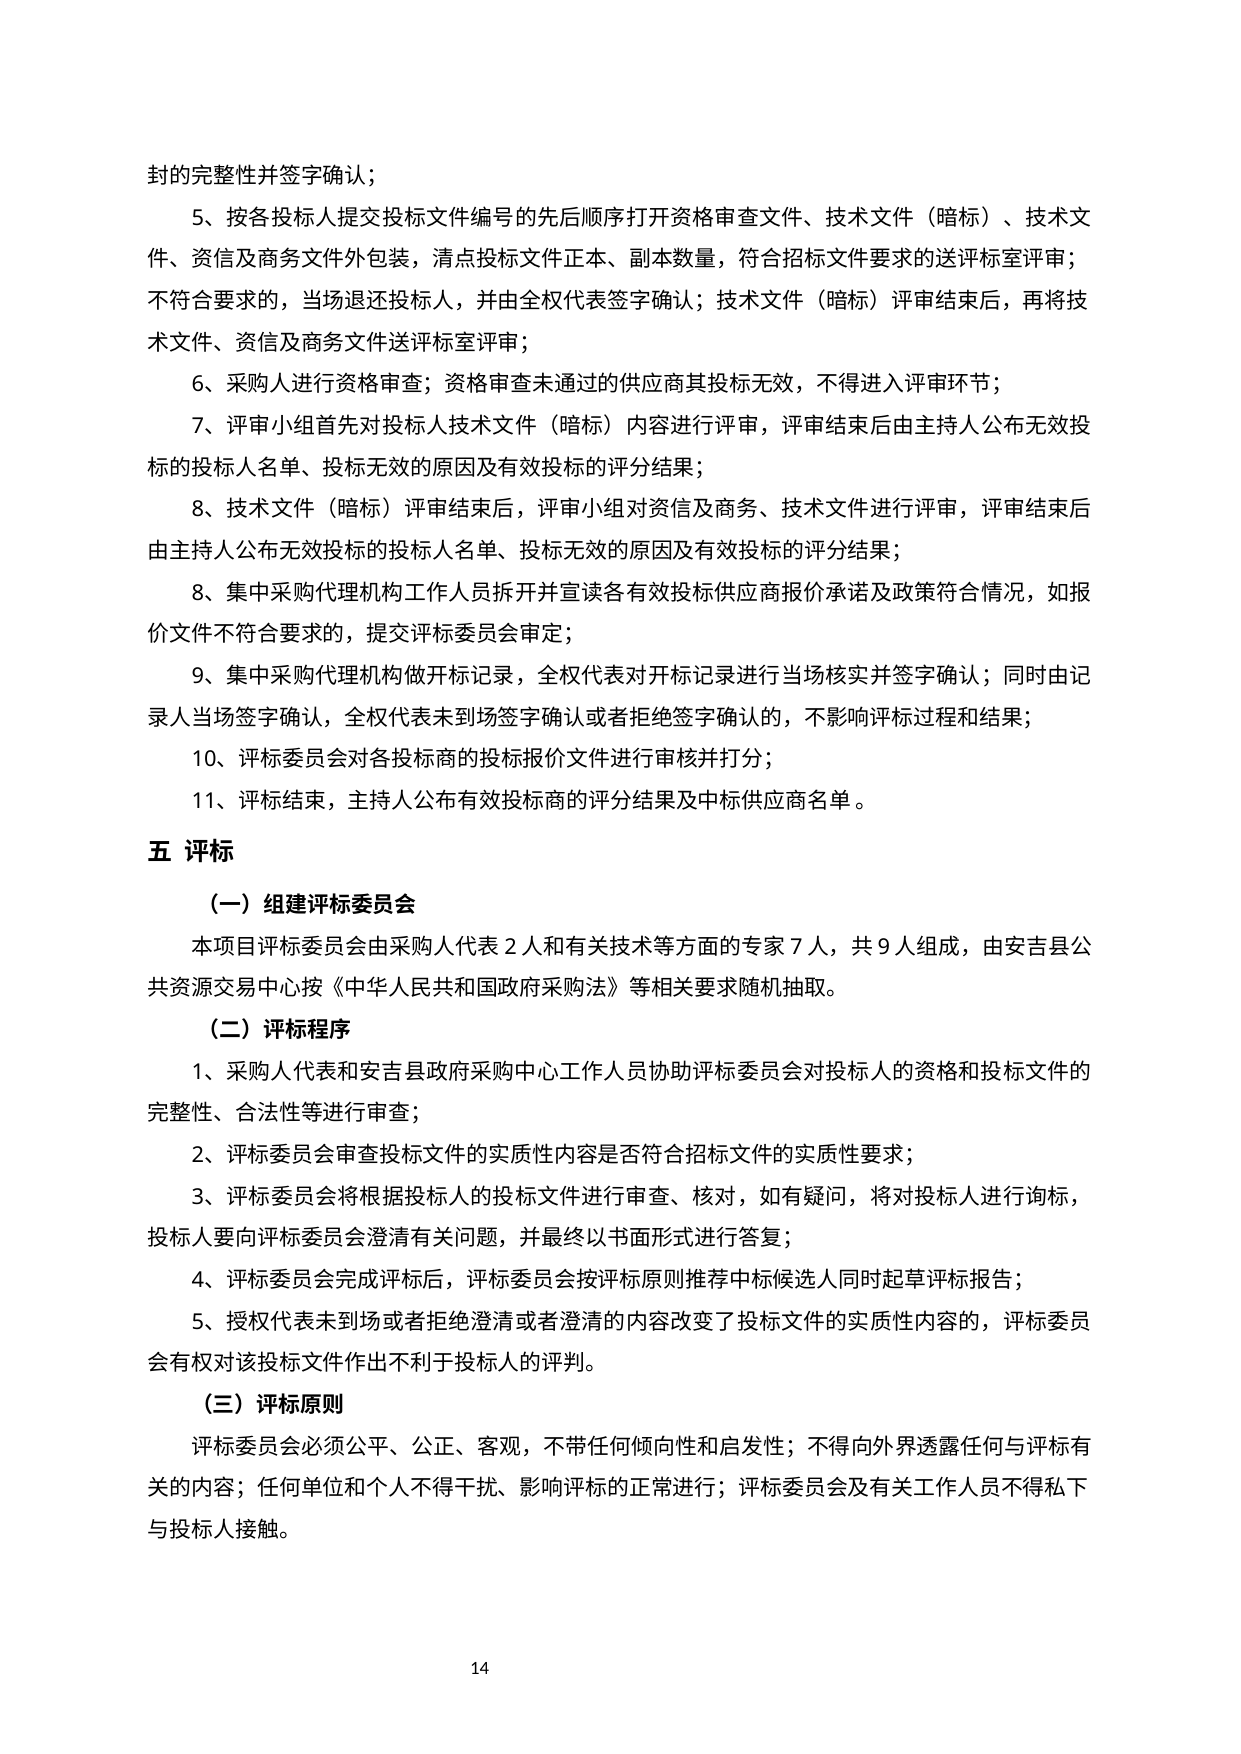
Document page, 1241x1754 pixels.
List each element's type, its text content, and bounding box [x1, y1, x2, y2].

text 4、评标委员会完成评标后，评标委员会按评标原则推荐中标候选人同时起草评标报告； [148, 1254, 1092, 1296]
text 1、采购人代表和安吉县政府采购中心工作人员协助评标委员会对投标人的资格和投标文件的完整性、合法性等进行审查； [148, 1046, 1092, 1129]
text 6、采购人进行资格审查；资格审查未通过的供应商其投标无效，不得进入评审环节； [148, 358, 1092, 400]
text 7、评审小组首先对投标人技术文件（暗标）内容进行评审，评审结束后由主持人公布无效投标的投标人名单、投标无效的原因及有效投标的评分结果； [148, 400, 1092, 483]
text 8、技术文件（暗标）评审结束后，评审小组对资信及商务、技术文件进行评审，评审结束后由主持人公布无效投标的投标人名单、投标无效的原因及有效投标的评分结果； [148, 483, 1092, 567]
text 本项目评标委员会由采购人代表2人和有关技术等方面的专家7人，共9人组成，由安吉县公共资源交易中心按《中华人民共和国政府采购法》等相关要求随机抽取。 [148, 921, 1092, 1004]
text 3、评标委员会将根据投标人的投标文件进行审查、核对，如有疑问，将对投标人进行询标，投标人要向评标委员会澄清有关问题，并最终以书面形式进行答复； [148, 1171, 1092, 1254]
text 10、评标委员会对各投标商的投标报价文件进行审核并打分； [148, 733, 1092, 775]
text 2、评标委员会审查投标文件的实质性内容是否符合招标文件的实质性要求； [148, 1129, 1092, 1171]
text 5、授权代表未到场或者拒绝澄清或者澄清的内容改变了投标文件的实质性内容的，评标委员会有权对该投标文件作出不利于投标人的评判。 [148, 1296, 1092, 1379]
text 8、集中采购代理机构工作人员拆开并宣读各有效投标供应商报价承诺及政策符合情况，如报价文件不符合要求的，提交评标委员会审定； [148, 567, 1092, 650]
subtitle 五 评标 [148, 827, 1092, 869]
text （三）评标原则 [148, 1379, 1092, 1421]
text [148, 150, 1092, 192]
text （二）评标程序 [198, 1004, 1092, 1046]
text 5、按各投标人提交投标文件编号的先后顺序打开资格审查文件、技术文件（暗标）、技术文件、资信及商务文件外包装，清点投标文件正本、副本数量，符合招标文件要求的送评标室评审；不符合要求的，当场退还投标人，并由全权代表签字确认；技术文件（暗标）评审结束后，再将技术文件、资信及商务文件送评标室评审； [148, 192, 1092, 358]
text 评标委员会必须公平、公正、客观，不带任何倾向性和启发性；不得向外界透露任何与评标有关的内容；任何单位和个人不得干扰、影响评标的正常进行；评标委员会及有关工作人员不得私下与投标人接触。 [148, 1421, 1092, 1546]
text （一）组建评标委员会 [198, 879, 1092, 921]
text 9、集中采购代理机构做开标记录，全权代表对开标记录进行当场核实并签字确认；同时由记录人当场签字确认，全权代表未到场签字确认或者拒绝签字确认的，不影响评标过程和结果； [148, 650, 1092, 733]
text 11、评标结束，主持人公布有效投标商的评分结果及中标供应商名单 。 [148, 775, 1092, 817]
